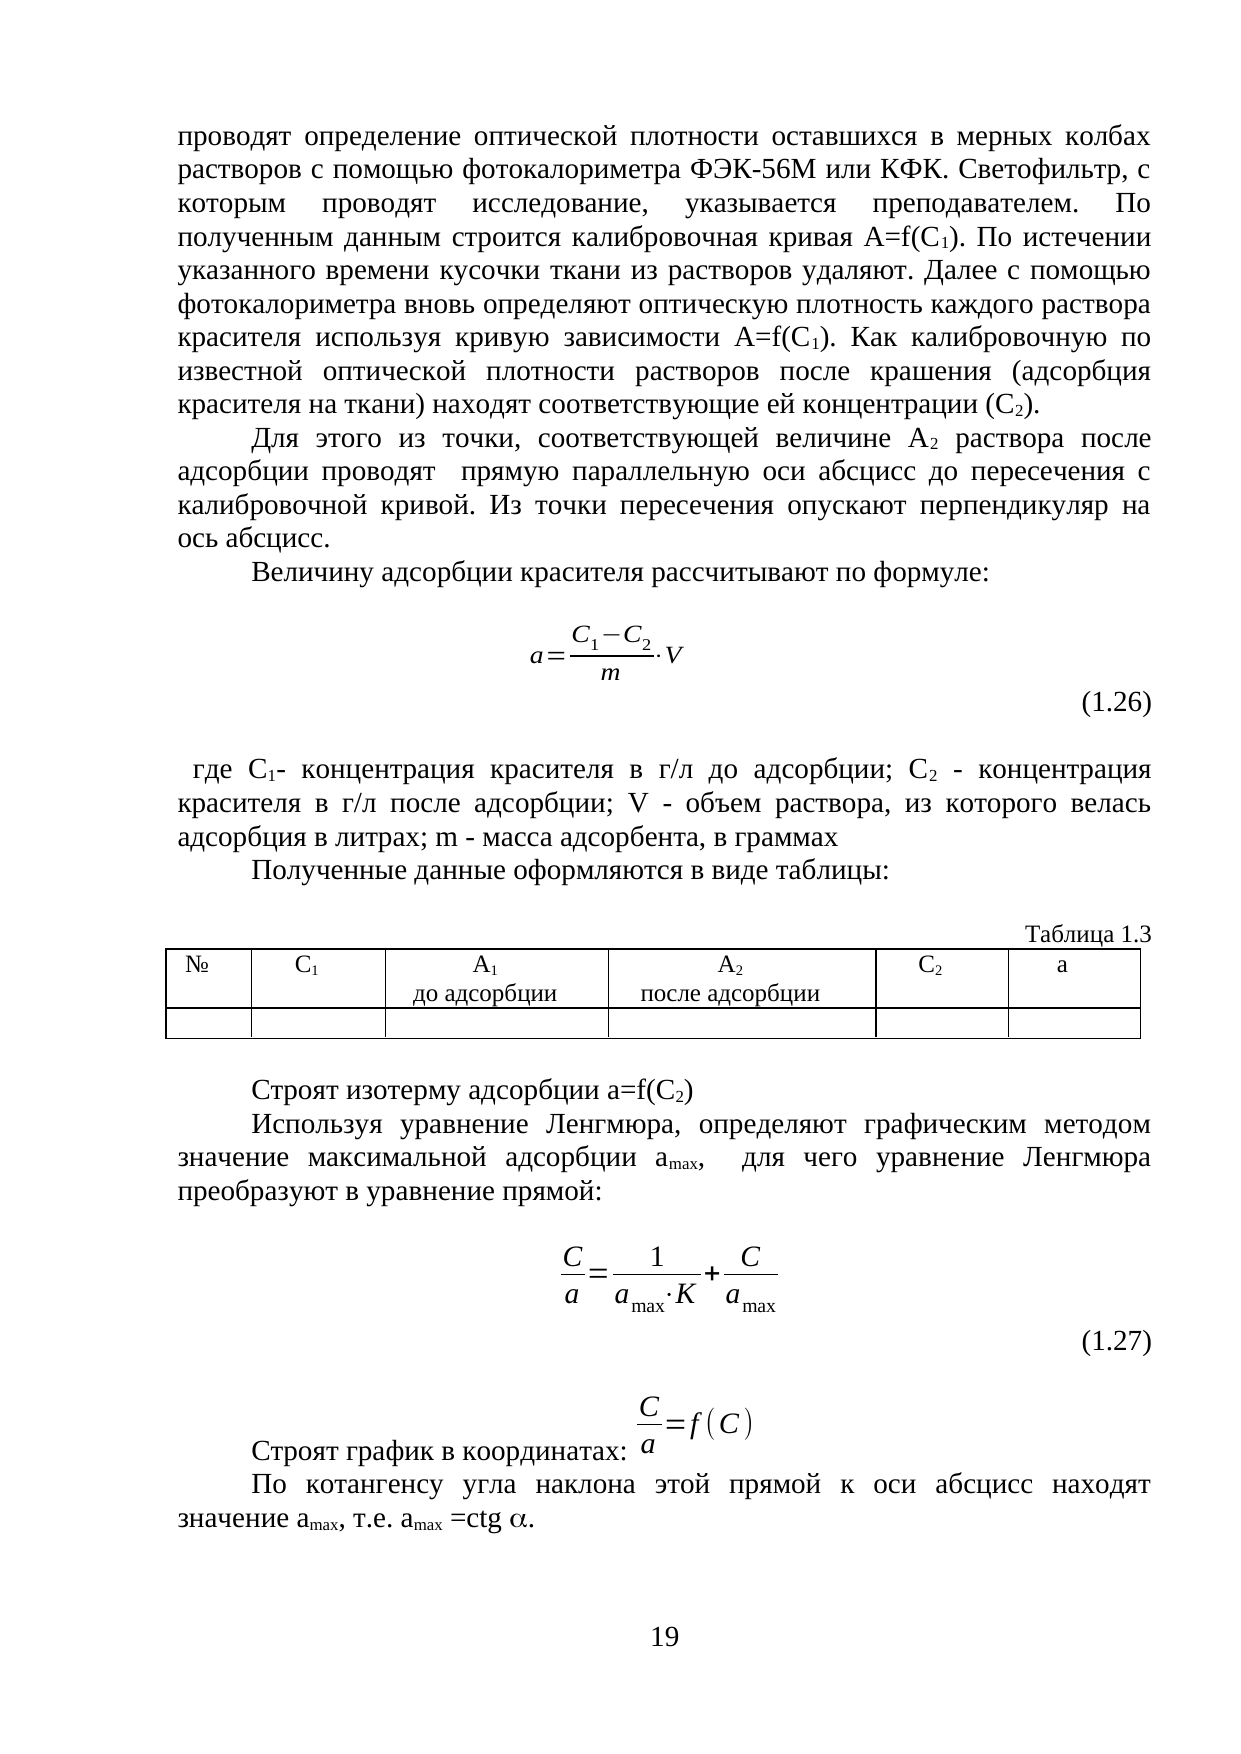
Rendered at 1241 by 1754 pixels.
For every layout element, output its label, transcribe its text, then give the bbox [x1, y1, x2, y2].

table_cell [252, 1009, 385, 1037]
table_header С2 [877, 950, 1008, 1007]
text Для этого из точки, соответствующей величине А2 раствора после адсорбции проводят прямую параллельную оси абсцисс до пересечения с калибровочной кривой. Из точки пересечения опускают перпендикуляр на ось абсцисс. [177, 420, 1152, 554]
table_cell [609, 1009, 875, 1037]
text где С1- концентрация красителя в г/л до адсорбции; С2 - концентрация красителя в г/л после адсорбции; v - объем раствора, из которого велась адсорбция в литрах; m - масса адсорбента, в граммах [177, 752, 1152, 852]
text Величину адсорбции красителя рассчитывают по формуле: [177, 554, 1152, 588]
text Таблица 1.3 [177, 919, 1152, 948]
table_header № [167, 950, 251, 1007]
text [177, 118, 1152, 420]
table_cell [1009, 1009, 1140, 1037]
text По котангенсу угла наклона этой прямой к оси абсцисс находят значение аmax, т.е. аmax =ctg . [177, 1467, 1152, 1534]
table_header С1 [252, 950, 385, 1007]
table_cell [386, 1009, 608, 1037]
text Строят изотерму адсорбции а=f(С2) [177, 1072, 1152, 1106]
table_header А2 после адсорбции [609, 950, 875, 1007]
text (1.26) [177, 621, 1152, 718]
text Полученные данные оформляются в виде таблицы: [177, 852, 1152, 886]
table_header а [1009, 950, 1140, 1007]
text (1.27) [177, 1240, 1152, 1357]
text Используя уравнение Ленгмюра, определяют графическим методом значение максимальной адсорбции аmax, для чего уравнение Ленгмюра преобразуют в уравнение прямой: [177, 1106, 1152, 1207]
table_header А1 до адсорбции [386, 950, 608, 1007]
text Строят график в координатах: [177, 1390, 1152, 1467]
table_cell [167, 1009, 251, 1037]
table_cell [877, 1009, 1008, 1037]
